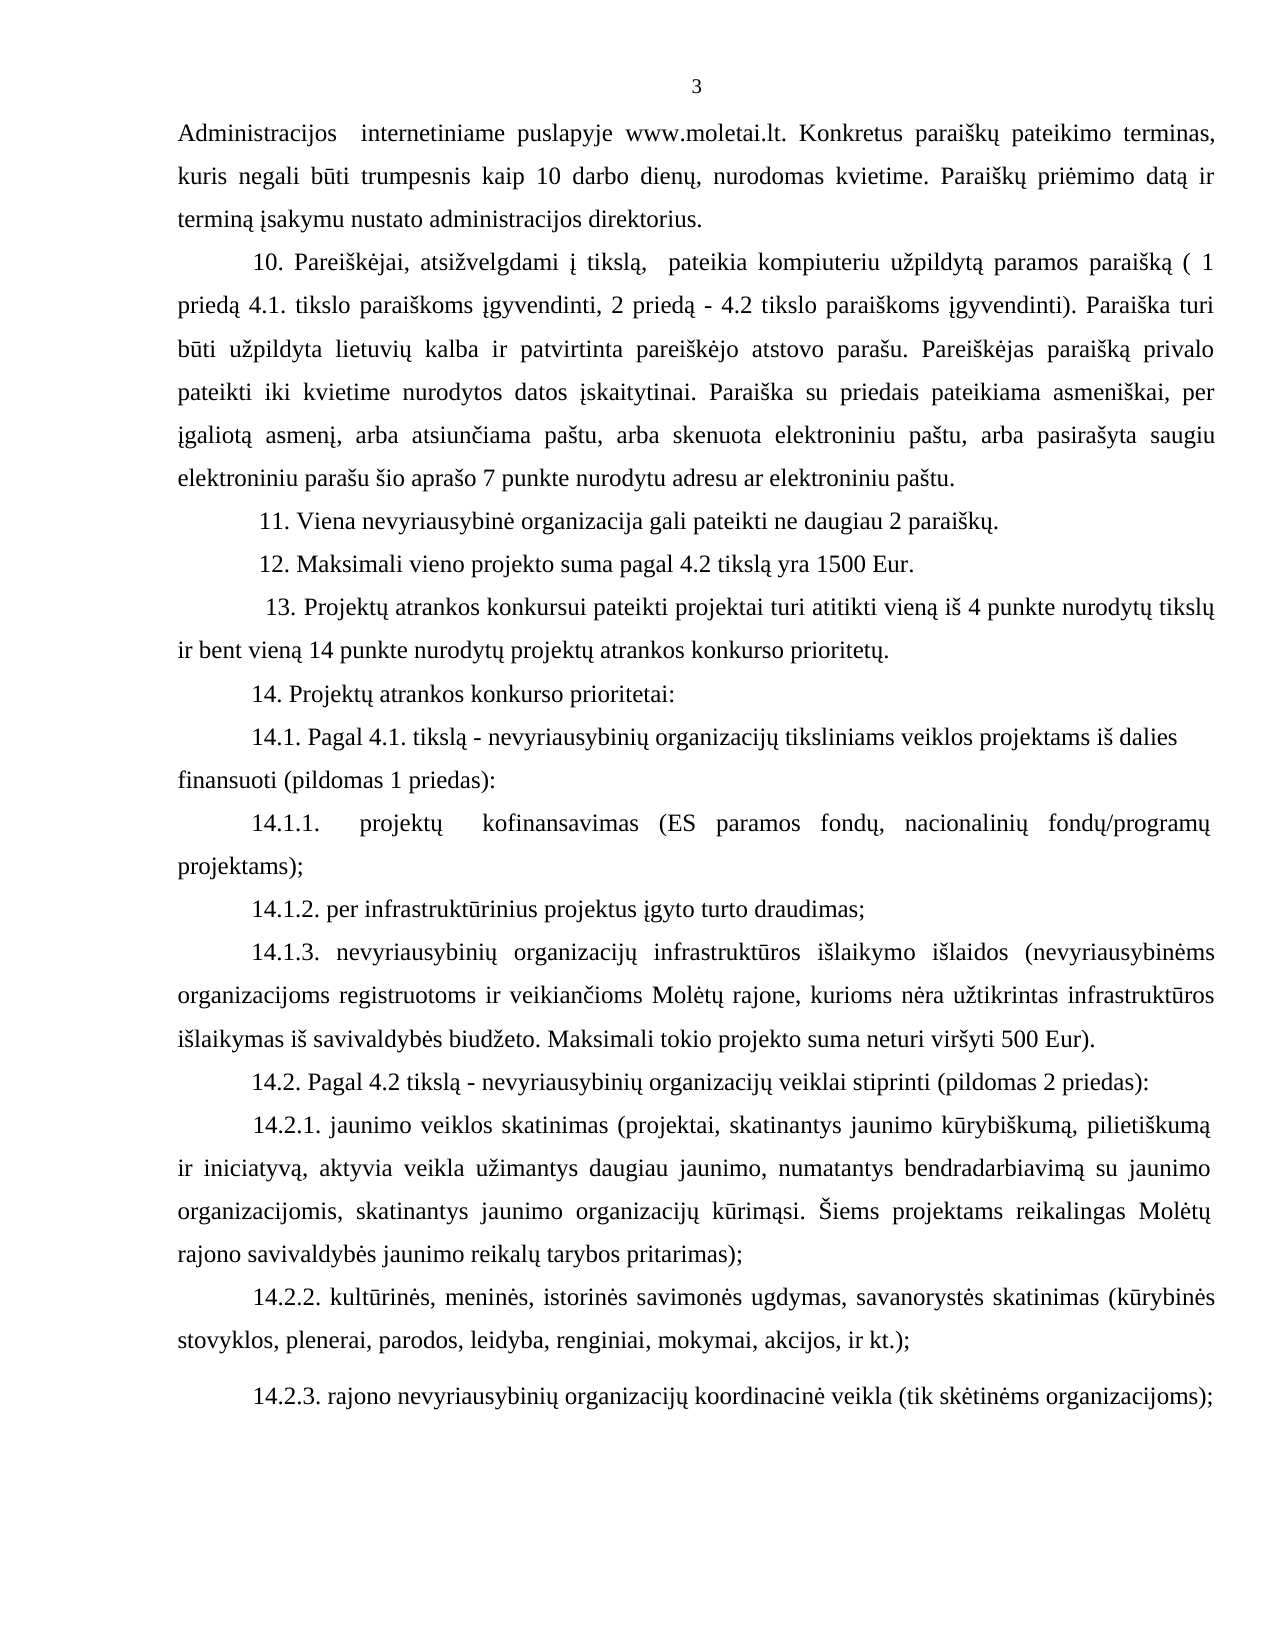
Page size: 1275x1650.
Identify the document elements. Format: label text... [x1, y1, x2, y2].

text 14.2. Pagal 4.2 tikslą - nevyriausybinių organizacijų veiklai stiprinti (pildomas 2 priedas): [177, 1067, 475, 1096]
text 12. Maksimali vieno projekto suma pagal 4.2 tikslą yra 1500 Eur. [177, 549, 1216, 578]
text 13. Projektų atrankos konkursui pateikti projektai turi atitikti vieną iš 4 punkte nurodytų tikslų ir bent vieną 14 punkte nurodytų projektų atrankos konkurso prioritetų. [177, 592, 1216, 664]
text 11. Viena nevyriausybinė organizacija gali pateikti ne daugiau 2 paraiškų. [177, 506, 1216, 535]
text 14.1.2. per infrastruktūrinius projektus įgyto turto draudimas; [177, 894, 1211, 923]
text 14.2.2. kultūrinės, meninės, istorinės savimonės ugdymas, savanorystės skatinimas (kūrybinės stovyklos, plenerai, parodos, leidyba, renginiai, mokymai, akcijos, ir kt.); [177, 1282, 1216, 1354]
text 14.1.3. nevyriausybinių organizacijų infrastruktūros išlaikymo išlaidos (nevyriausybinėms organizacijoms registruotoms ir veikiančioms Molėtų rajone, kurioms nėra užtikrintas infrastruktūros išlaikymas iš savivaldybės biudžeto. Maksimali tokio projekto suma neturi viršyti 500 Eur). [177, 937, 1216, 1052]
text 10. Pareiškėjai, atsižvelgdami į tikslą, pateikia kompiuteriu užpildytą paramos paraišką ( 1 priedą 4.1. tikslo paraiškoms įgyvendinti, 2 priedą - 4.2 tikslo paraiškoms įgyvendinti). Paraiška turi būti užpildyta lietuvių kalba ir patvirtinta pareiškėjo atstovo parašu. Pareiškėjas paraišką privalo pateikti iki kvietime nurodytos datos įskaitytinai. Paraiška su priedais pateikiama asmeniškai, per įgaliotą asmenį, arba atsiunčiama paštu, arba skenuota elektroniniu paštu, arba pasirašyta saugiu elektroniniu parašu šio aprašo 7 punkte nurodytu adresu ar elektroniniu paštu. [177, 247, 1216, 492]
text 14. Projektų atrankos konkurso prioritetai: [177, 679, 1211, 707]
text 14.1. Pagal 4.1. tikslą - nevyriausybinių organizacijų tiksliniams veiklos projektams iš dalies finansuoti (pildomas 1 priedas): [177, 722, 1211, 794]
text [177, 118, 1216, 233]
text 14.1.1. projektų kofinansavimas (ES paramos fondų, nacionalinių fondų/programų projektams); [177, 808, 1211, 880]
text 14.2. Pagal 4.2 tikslą - nevyriausybinių organizacijų veiklai stiprinti (pildomas 2 priedas): [931, 1067, 1211, 1096]
text 14.2.3. rajono nevyriausybinių organizacijų koordinacinė veikla (tik skėtinėms organizacijoms); [177, 1381, 1216, 1410]
text 14.2.1. jaunimo veiklos skatinimas (projektai, skatinantys jaunimo kūrybiškumą, pilietiškumą ir iniciatyvą, aktyvia veikla užimantys daugiau jaunimo, numatantys bendradarbiavimą su jaunimo organizacijomis, skatinantys jaunimo organizacijų kūrimąsi. Šiems projektams reikalingas Molėtų rajono savivaldybės jaunimo reikalų tarybos pritarimas); [177, 1110, 1211, 1268]
